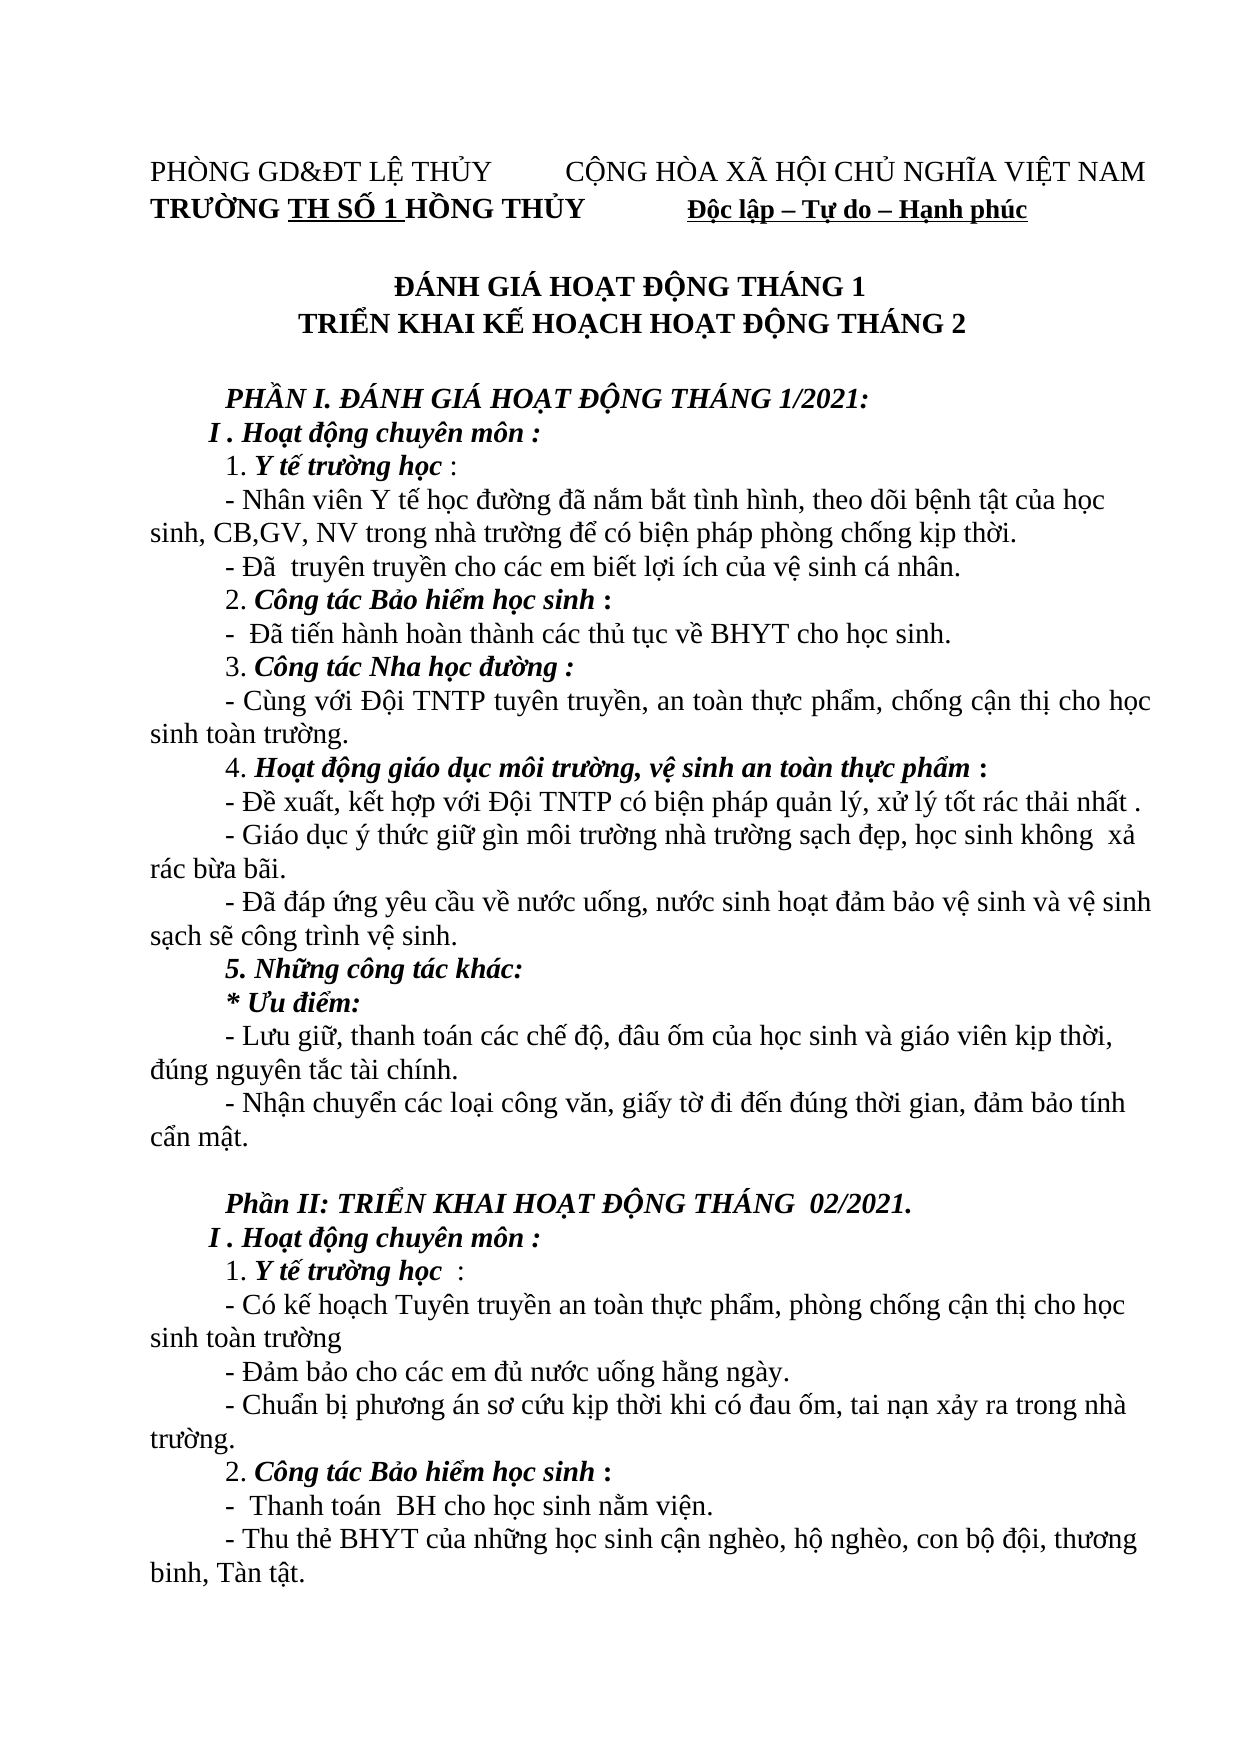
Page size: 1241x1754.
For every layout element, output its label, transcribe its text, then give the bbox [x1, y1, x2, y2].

text - Giáo dục ý thức giữ gìn môi trường nhà trường sạch đẹp, học sinh không xả rác bừa bãi. [150, 817, 1153, 884]
text PHÒNG GD&ĐT LỆ THỦY CỘNG HÒA XÃ HỘI CHỦ NGHĨA VIỆT NAM [150, 150, 1153, 187]
text PHẦN I. ĐÁNH GIÁ HOẠT ĐỘNG THÁNG 1/2021: [150, 377, 1153, 415]
text - Đảm bảo cho các em đủ nước uống hằng ngày. [150, 1354, 1153, 1387]
text TRƯỜNG TH SỐ 1 HỒNG THỦY Độc lập – Tự do – Hạnh phúc [150, 187, 1153, 225]
text 2. Công tác Bảo hiểm học sinh : [150, 582, 1153, 616]
text 1. Y tế trường học : [150, 448, 1153, 482]
text TRIỂN KHAI KẾ HOẠCH HOẠT ĐỘNG THÁNG 2 [150, 302, 1153, 340]
text - Đề xuất, kết hợp với Đội TNTP có biện pháp quản lý, xử lý tốt rác thải nhất . [150, 784, 1153, 817]
text ĐÁNH GIÁ HOẠT ĐỘNG THÁNG 1 [225, 265, 1153, 302]
text - Cùng với Đội TNTP tuyên truyền, an toàn thực phẩm, chống cận thị cho học sinh toàn trường. [150, 683, 1153, 750]
text - Đã tiến hành hoàn thành các thủ tục về BHYT cho học sinh. [150, 616, 1153, 649]
text * Ưu điểm: [150, 985, 1153, 1018]
text 5. Những công tác khác: [150, 951, 1153, 985]
text - Nhân viên Y tế học đường đã nắm bắt tình hình, theo dõi bệnh tật của học sinh, CB,GV, NV trong nhà trường để có biện pháp phòng chống kịp thời. [150, 482, 1153, 549]
text 1. Y tế trường học : [150, 1253, 1153, 1287]
text 4. Hoạt động giáo dục môi trường, vệ sinh an toàn thực phẩm : [150, 750, 1153, 784]
text - Đã đáp ứng yêu cầu về nước uống, nước sinh hoạt đảm bảo vệ sinh và vệ sinh sạch sẽ công trình vệ sinh. [150, 884, 1153, 951]
text - Thu thẻ BHYT của những học sinh cận nghèo, hộ nghèo, con bộ đội, thương binh, Tàn tật. [150, 1522, 1153, 1589]
text I . Hoạt động chuyên môn : [150, 415, 1153, 448]
text - Đã truyên truyền cho các em biết lợi ích của vệ sinh cá nhân. [150, 549, 1153, 582]
text I . Hoạt động chuyên môn : [150, 1220, 1153, 1253]
text - Có kế hoạch Tuyên truyền an toàn thực phẩm, phòng chống cận thị cho học sinh toàn trường [150, 1287, 1153, 1354]
text - Thanh toán BH cho học sinh nằm viện. [150, 1488, 1153, 1522]
text 2. Công tác Bảo hiểm học sinh : [150, 1454, 1153, 1488]
text - Lưu giữ, thanh toán các chế độ, đâu ốm của học sinh và giáo viên kịp thời, đúng nguyên tắc tài chính. [150, 1018, 1153, 1086]
text - Chuẩn bị phương án sơ cứu kịp thời khi có đau ốm, tai nạn xảy ra trong nhà trường. [150, 1387, 1153, 1454]
text Phần II: TRIỂN KHAI HOẠT ĐỘNG THÁNG 02/2021. [150, 1186, 1153, 1220]
text - Nhận chuyển các loại công văn, giấy tờ đi đến đúng thời gian, đảm bảo tính cẩn mật. [150, 1086, 1153, 1153]
text 3. Công tác Nha học đường : [150, 649, 1153, 683]
